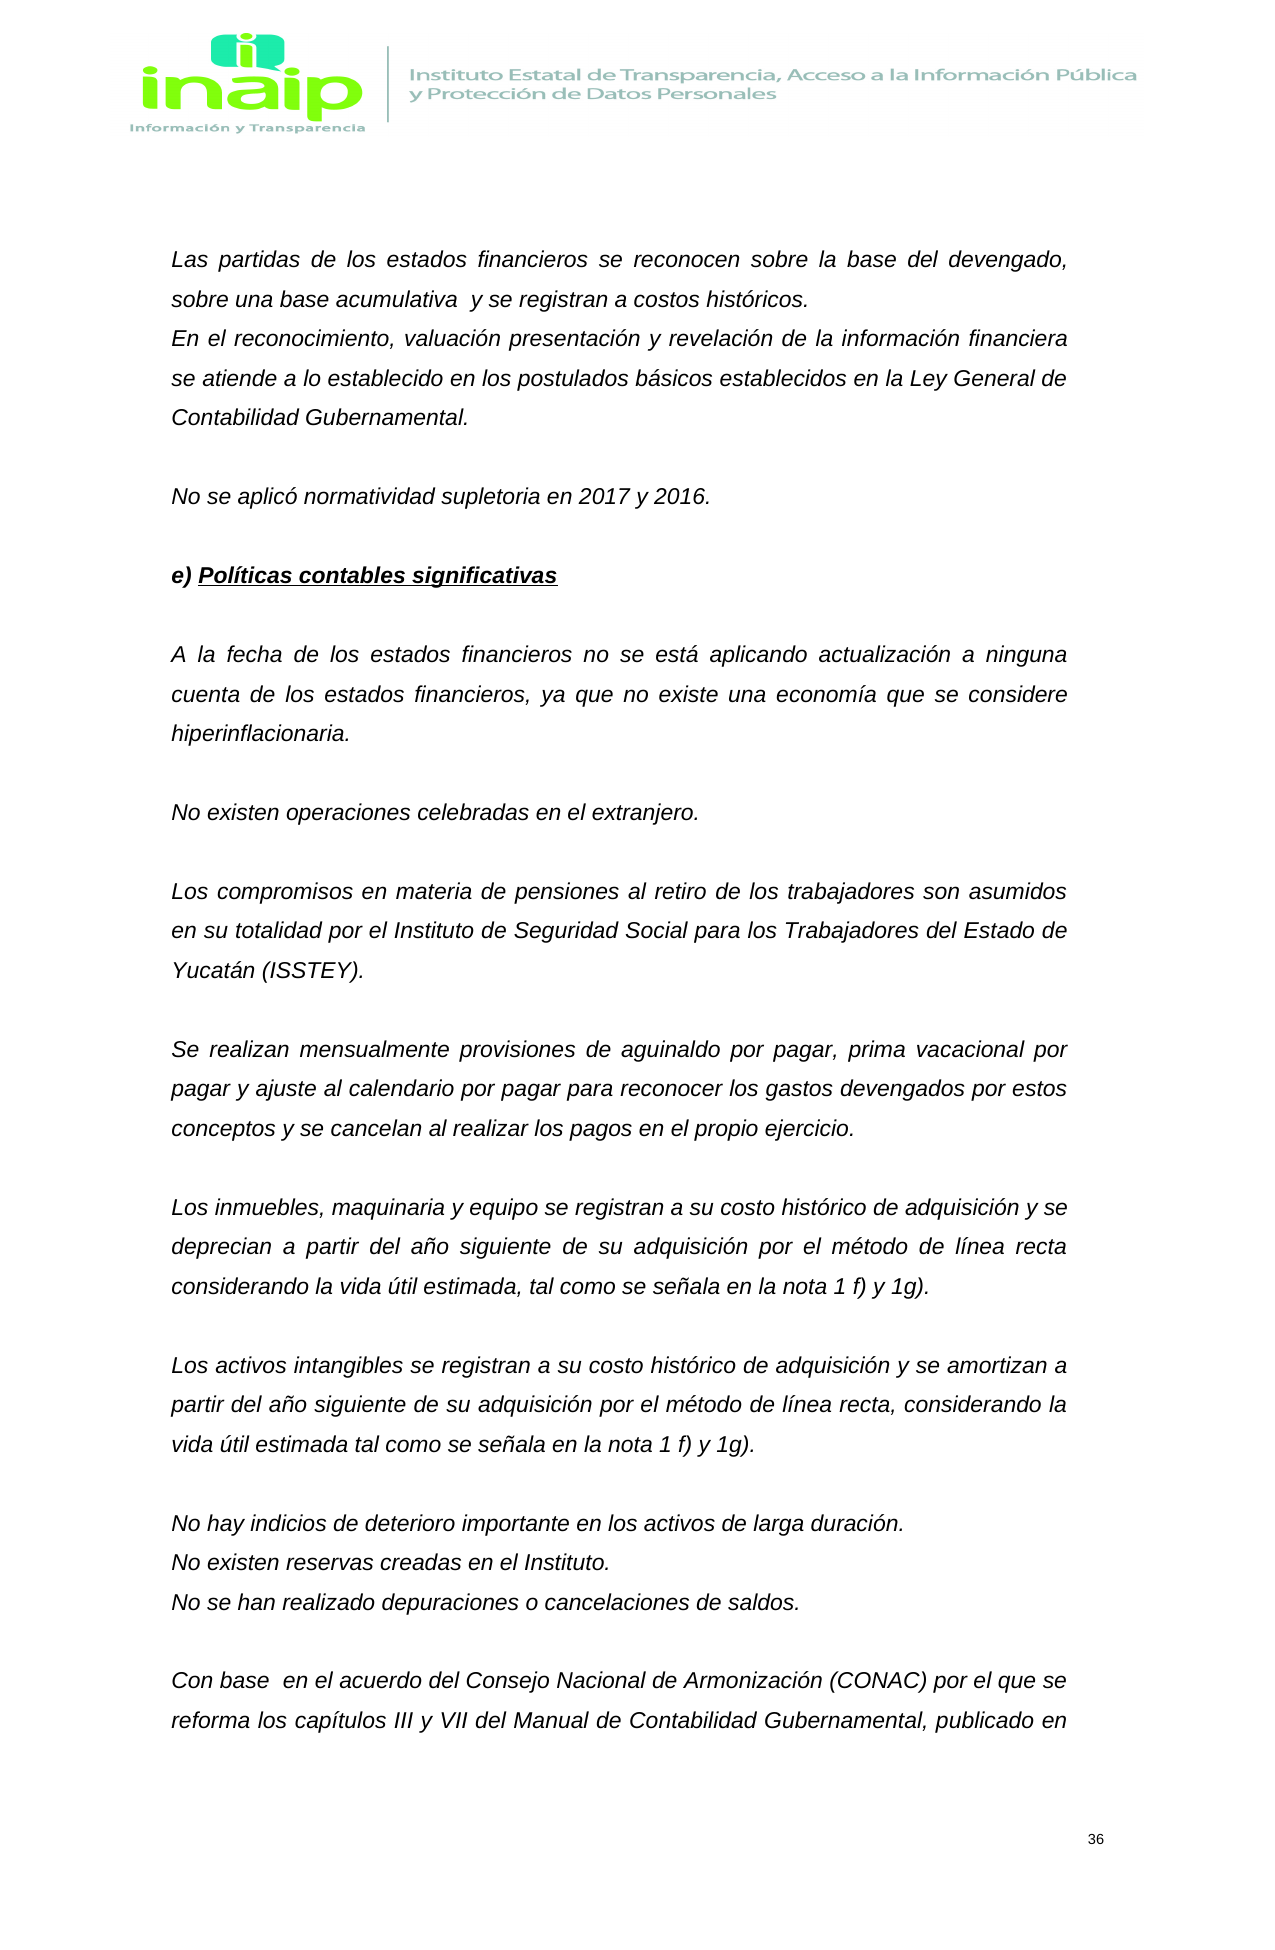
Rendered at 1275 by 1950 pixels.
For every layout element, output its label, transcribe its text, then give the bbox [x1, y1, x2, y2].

text No se aplicó normatividad supletoria en 2017 y 2016. [171, 483, 1068, 509]
text No se han realizado depuraciones o cancelaciones de saldos. [171, 1588, 1068, 1615]
text No hay indicios de deterioro importante en los activos de larga duración. [171, 1509, 1068, 1536]
text A la fecha de los estados financieros no se está aplicando actualización a ninguna cuenta de los estados financieros, ya que no existe una economía que se considere hiperinflacionaria. [171, 641, 1068, 746]
text Las partidas de los estados financieros se reconocen sobre la base del devengado, sobre una base acumulativa y se registran a costos históricos. [171, 246, 1068, 312]
text En el reconocimiento, valuación presentación y revelación de la información financiera se atiende a lo establecido en los postulados básicos establecidos en la Ley General de Contabilidad Gubernamental. [171, 325, 1068, 431]
picture [109, 33, 1144, 137]
text Los activos intangibles se registran a su costo histórico de adquisición y se amortizan a partir del año siguiente de su adquisición por el método de línea recta, considerando la vida útil estimada tal como se señala en la nota 1 f) y 1g). [171, 1352, 1068, 1457]
text No existen operaciones celebradas en el extranjero. [171, 799, 1068, 825]
text Los inmuebles, maquinaria y equipo se registran a su costo histórico de adquisición y se deprecian a partir del año siguiente de su adquisición por el método de línea recta considerando la vida útil estimada, tal como se señala en la nota 1 f) y 1g). [171, 1194, 1068, 1299]
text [171, 1667, 1068, 1733]
text No existen reservas creadas en el Instituto. [171, 1549, 1068, 1575]
text e) Políticas contables significativas [171, 562, 1068, 588]
text Los compromisos en materia de pensiones al retiro de los trabajadores son asumidos en su totalidad por el Instituto de Seguridad Social para los Trabajadores del Estado de Yucatán (ISSTEY). [171, 878, 1068, 983]
text Se realizan mensualmente provisiones de aguinaldo por pagar, prima vacacional por pagar y ajuste al calendario por pagar para reconocer los gastos devengados por estos conceptos y se cancelan al realizar los pagos en el propio ejercicio. [171, 1036, 1068, 1141]
